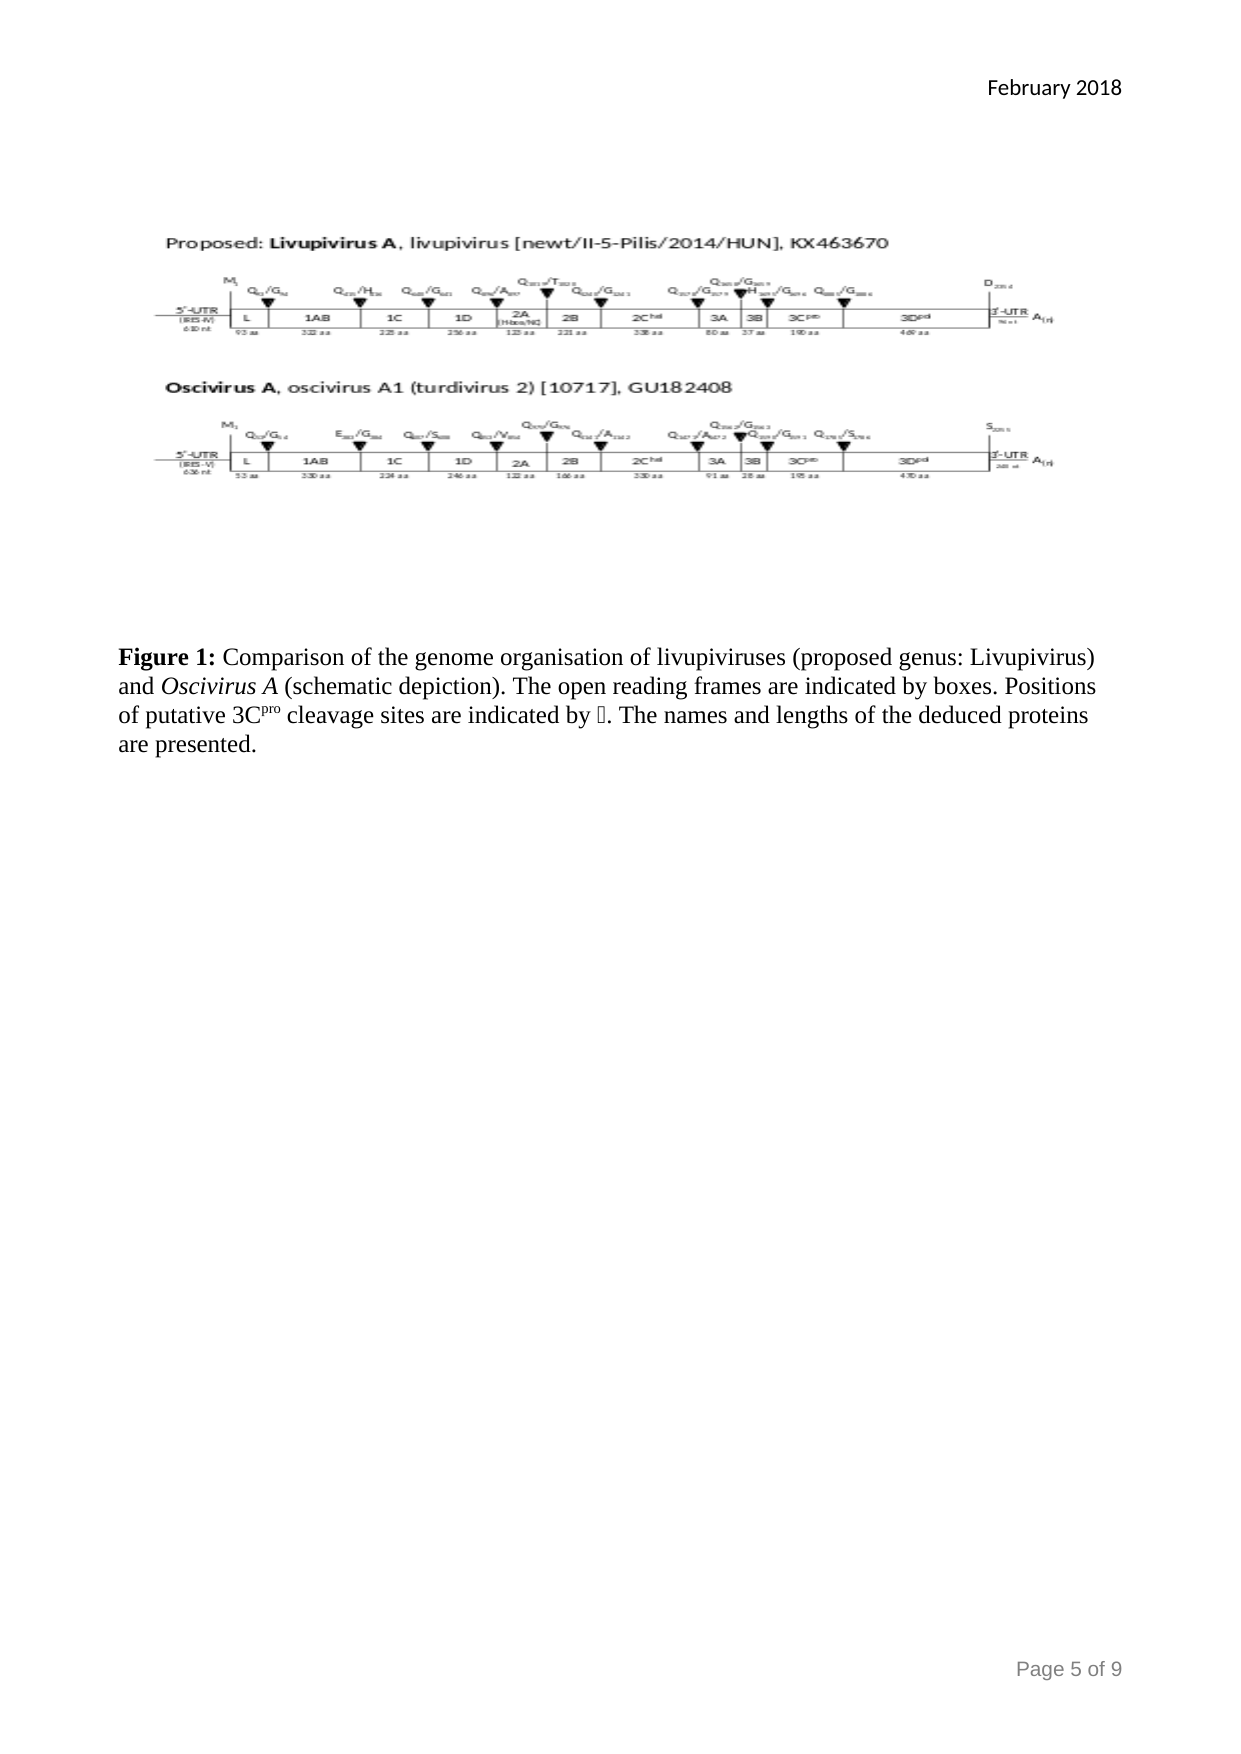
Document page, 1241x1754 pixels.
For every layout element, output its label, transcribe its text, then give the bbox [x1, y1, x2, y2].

text Figure 1: Comparison of the genome organisation of livupiviruses (proposed genus: Livupivirus) and Oscivirus A (schematic depiction). The open reading frames are indicated by boxes. Positions of putative 3Cpro cleavage sites are indicated by . The names and lengths of the deduced proteins are presented. [118, 642, 1122, 757]
